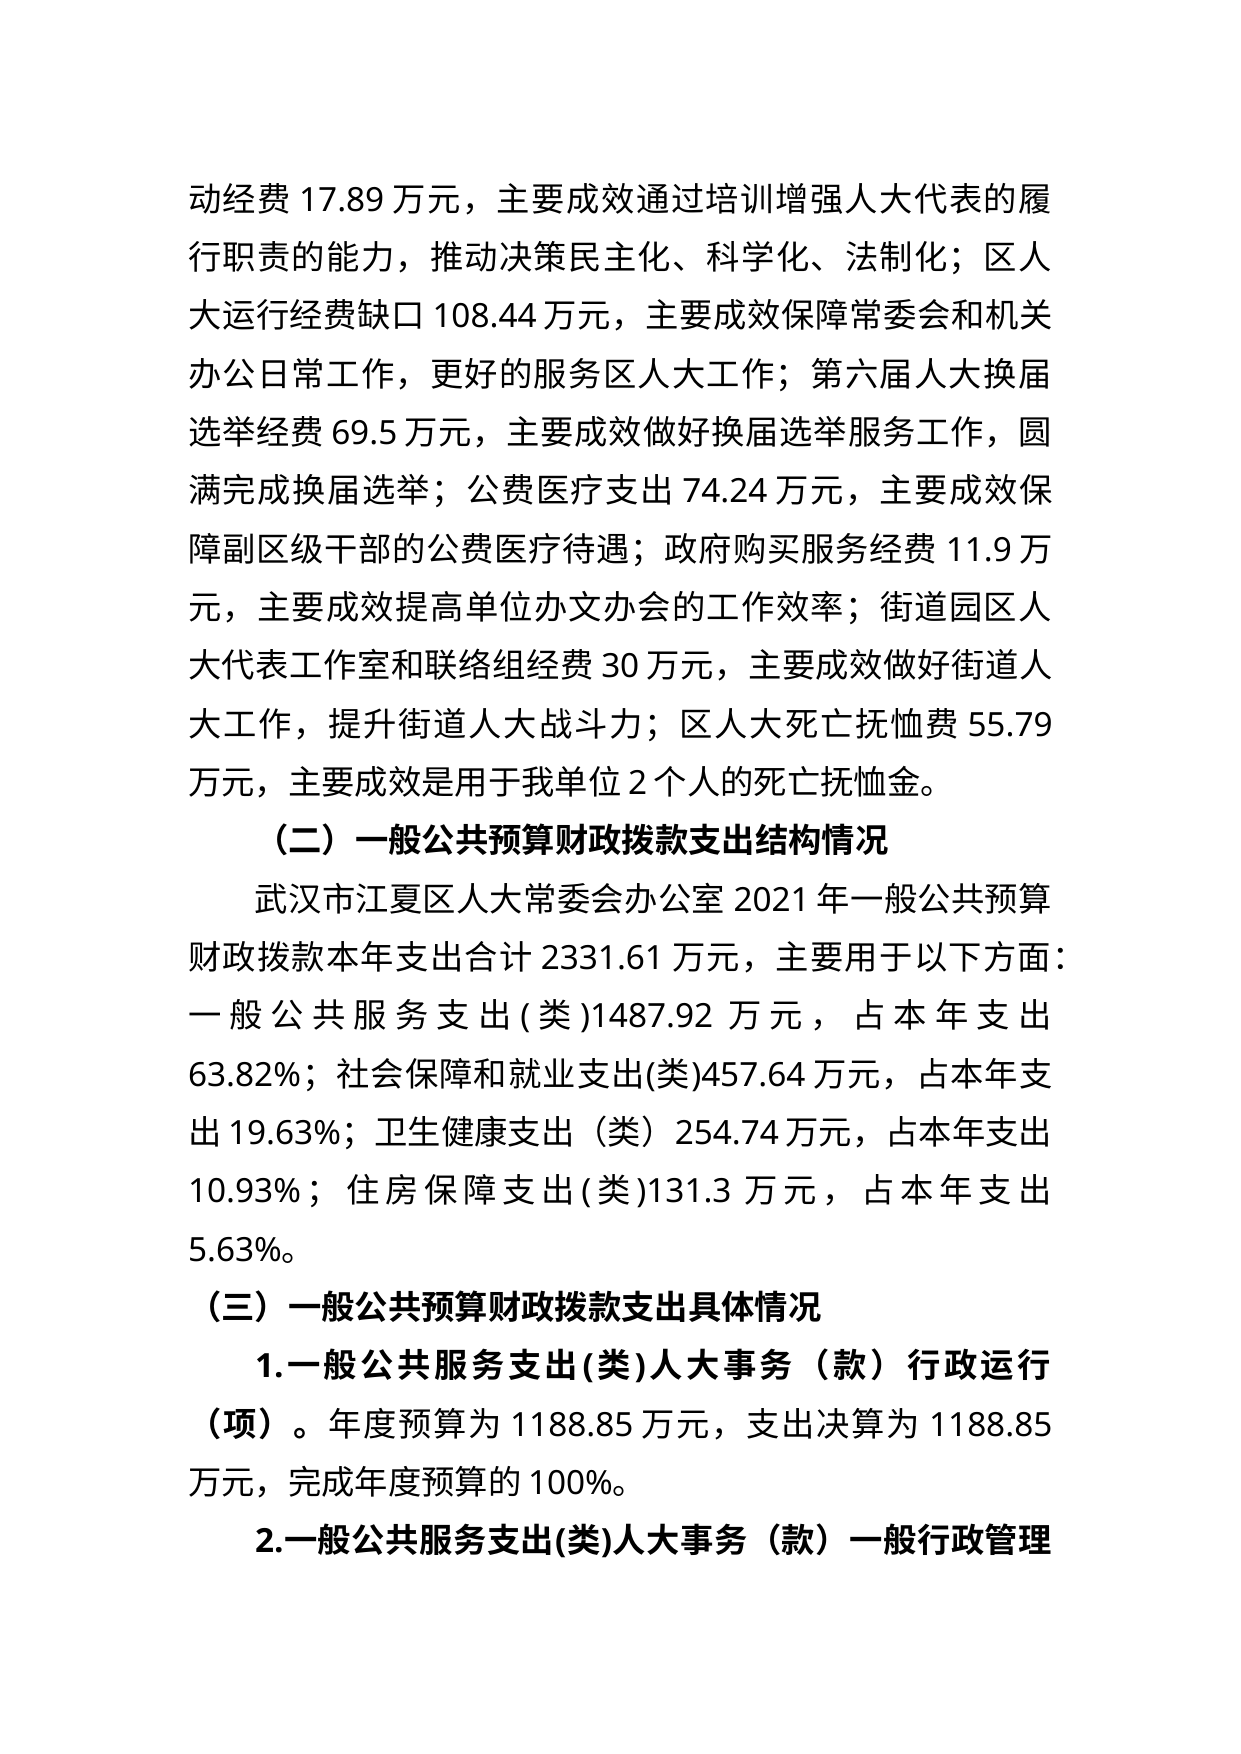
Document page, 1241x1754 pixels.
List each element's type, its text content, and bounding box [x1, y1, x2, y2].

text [188, 162, 1052, 804]
list 一般公共预算财政拨款支出具体情况 [188, 1271, 1052, 1329]
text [188, 1504, 1052, 1562]
text 武汉市江夏区人大常委会办公室2021年一般公共预算财政拨款本年支出合计2331.61万元，主要用于以下方面：一般公共服务支出(类)1487.92万元，占本年支出63.82%；社会保障和就业支出(类)457.64万元，占本年支出19.63%；卫生健康支出（类）254.74万元，占本年支出10.93%；住房保障支出(类)131.3万元，占本年支出5.63%。 [188, 862, 1052, 1271]
text （二）一般公共预算财政拨款支出结构情况 [188, 804, 1052, 862]
text 1.一般公共服务支出(类)人大事务（款）行政运行（项）。年度预算为1188.85万元，支出决算为1188.85万元，完成年度预算的100%。 [188, 1329, 1052, 1504]
